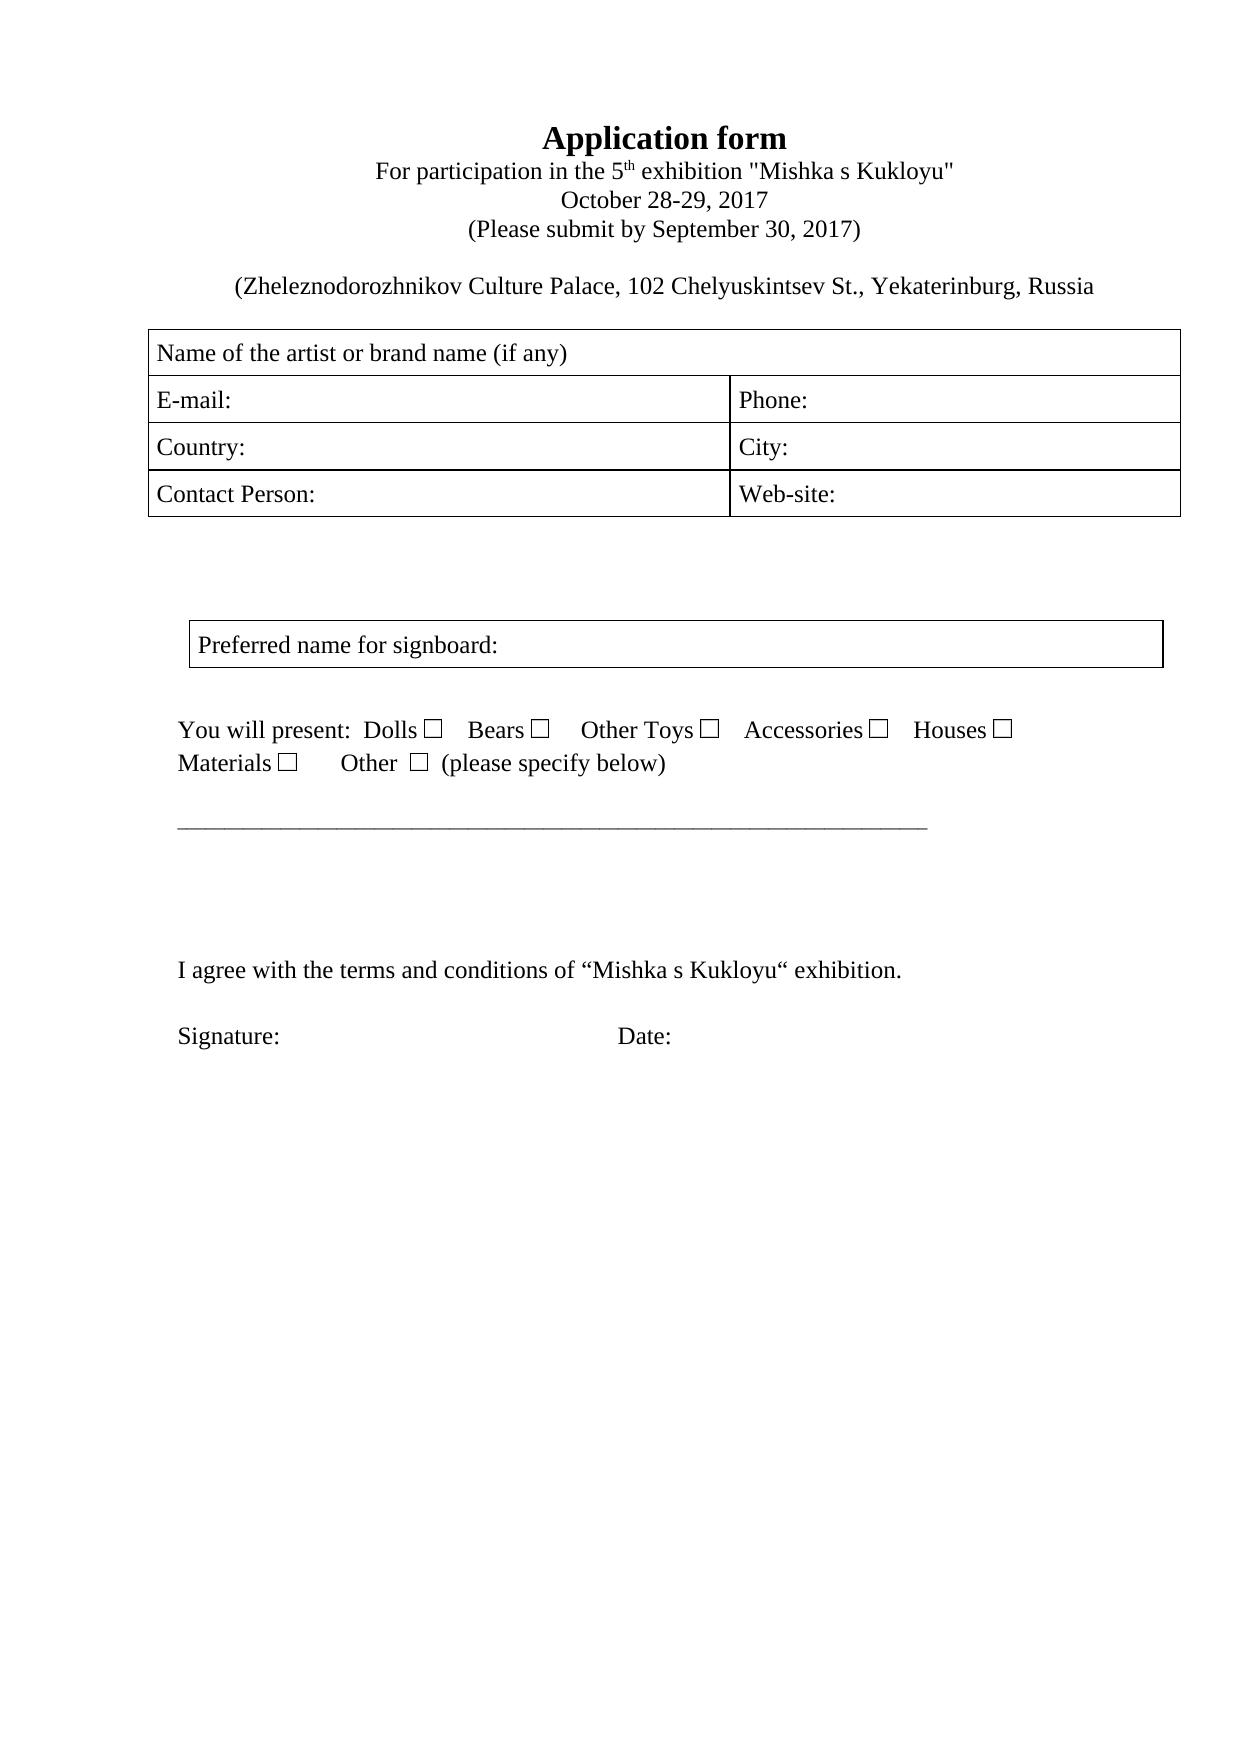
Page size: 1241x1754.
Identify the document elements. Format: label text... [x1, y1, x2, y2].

table_cell Contact Person: [149, 471, 729, 516]
table_cell Country: [149, 423, 729, 469]
text I agree with the terms and conditions of “Mishka s Kukloyu“ exhibition. [177, 955, 1152, 984]
picture [701, 720, 718, 737]
text You will present: Dolls Bears Other Toys Accessories Houses [177, 715, 1152, 743]
text ________________________________________________________________________________ [177, 781, 1152, 831]
table_cell Phone: [731, 376, 1180, 422]
text Signature: Date: [177, 1021, 1152, 1050]
table_header [622, 621, 1162, 667]
text For participation in the 5th exhibition "Mishka s Kukloyu" [177, 156, 1152, 185]
picture [279, 754, 296, 770]
picture [994, 720, 1011, 737]
text October 28-29, 2017 [177, 185, 1152, 214]
table_cell City: [731, 423, 1180, 469]
picture [425, 720, 441, 737]
picture [532, 720, 548, 737]
table_cell E-mail: [149, 376, 729, 422]
table_cell Web-site: [731, 471, 1180, 516]
table_header Name of the artist or brand name (if any) [149, 330, 1180, 375]
picture [870, 720, 887, 737]
text Materials Other (please specify below) [177, 748, 1152, 777]
title Application form [177, 118, 1152, 156]
picture [411, 754, 427, 770]
text (Please submit by September 30, 2017) [177, 214, 1152, 243]
table_header Preferred name for signboard: [190, 621, 622, 667]
text (Zheleznodorozhnikov Culture Palace, 102 Chelyuskintsev St., Yekaterinburg, Russia [177, 271, 1152, 300]
